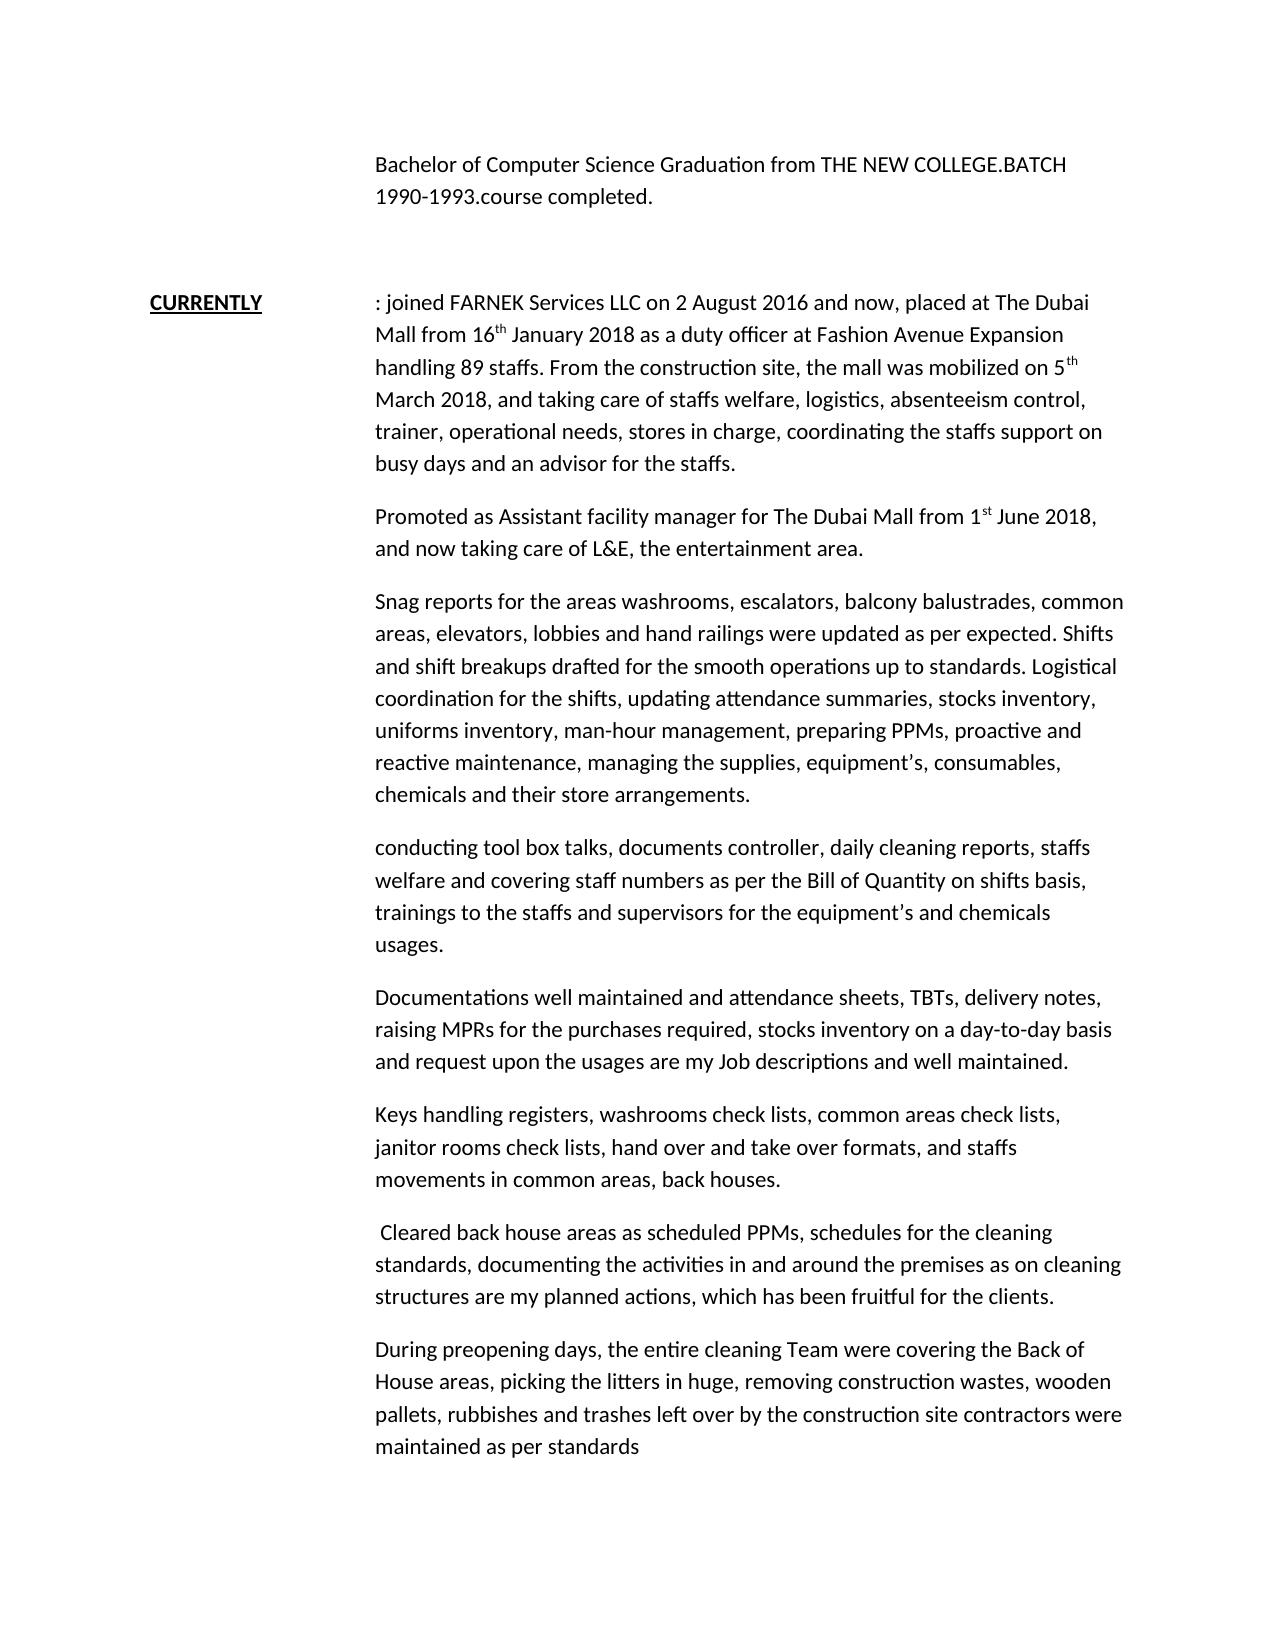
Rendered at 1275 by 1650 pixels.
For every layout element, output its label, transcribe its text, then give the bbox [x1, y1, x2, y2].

text Cleared back house areas as scheduled PPMs, schedules for the cleaning standards, documenting the activities in and around the premises as on cleaning structures are my planned actions, which has been fruitful for the clients. [375, 1218, 1125, 1310]
text Documentations well maintained and attendance sheets, TBTs, delivery notes, raising MPRs for the purchases required, stocks inventory on a day-to-day basis and request upon the usages are my Job descriptions and well maintained. [375, 983, 1125, 1076]
text During preopening days, the entire cleaning Team were covering the Back of House areas, picking the litters in huge, removing construction wastes, wooden pallets, rubbishes and trashes left over by the construction site contractors were maintained as per standards [375, 1335, 1125, 1460]
text conducting tool box talks, documents controller, daily cleaning reports, staffs welfare and covering staff numbers as per the Bill of Quantity on shifts basis, trainings to the staffs and supervisors for the equipment’s and chemicals usages. [375, 833, 1125, 958]
text Keys handling registers, washrooms check lists, common areas check lists, janitor rooms check lists, hand over and take over formats, and staffs movements in common areas, back houses. [375, 1101, 1125, 1193]
text Promoted as Assistant facility manager for The Dubai Mall from 1st June 2018, and now taking care of L&E, the entertainment area. [150, 502, 1125, 562]
text Snag reports for the areas washrooms, escalators, balcony balustrades, common areas, elevators, lobbies and hand railings were updated as per expected. Shifts and shift breakups drafted for the smooth operations up to standards. Logistical coordination for the shifts, updating attendance summaries, stocks inventory, uniforms inventory, man-hour management, preparing PPMs, proactive and reactive maintenance, managing the supplies, equipment’s, consumables, chemicals and their store arrangements. [375, 587, 1125, 808]
text CURRENTLY : joined FARNEK Services LLC on 2 August 2016 and now, placed at The Dubai Mall from 16th January 2018 as a duty officer at Fashion Avenue Expansion handling 89 staffs. From the construction site, the mall was mobilized on 5th March 2018, and taking care of staffs welfare, logistics, absenteeism control, trainer, operational needs, stores in charge, coordinating the staffs support on busy days and an advisor for the staffs. [150, 288, 1125, 477]
text Bachelor of Computer Science Graduation from THE NEW COLLEGE.BATCH 1990-1993.course completed. [375, 150, 1125, 210]
